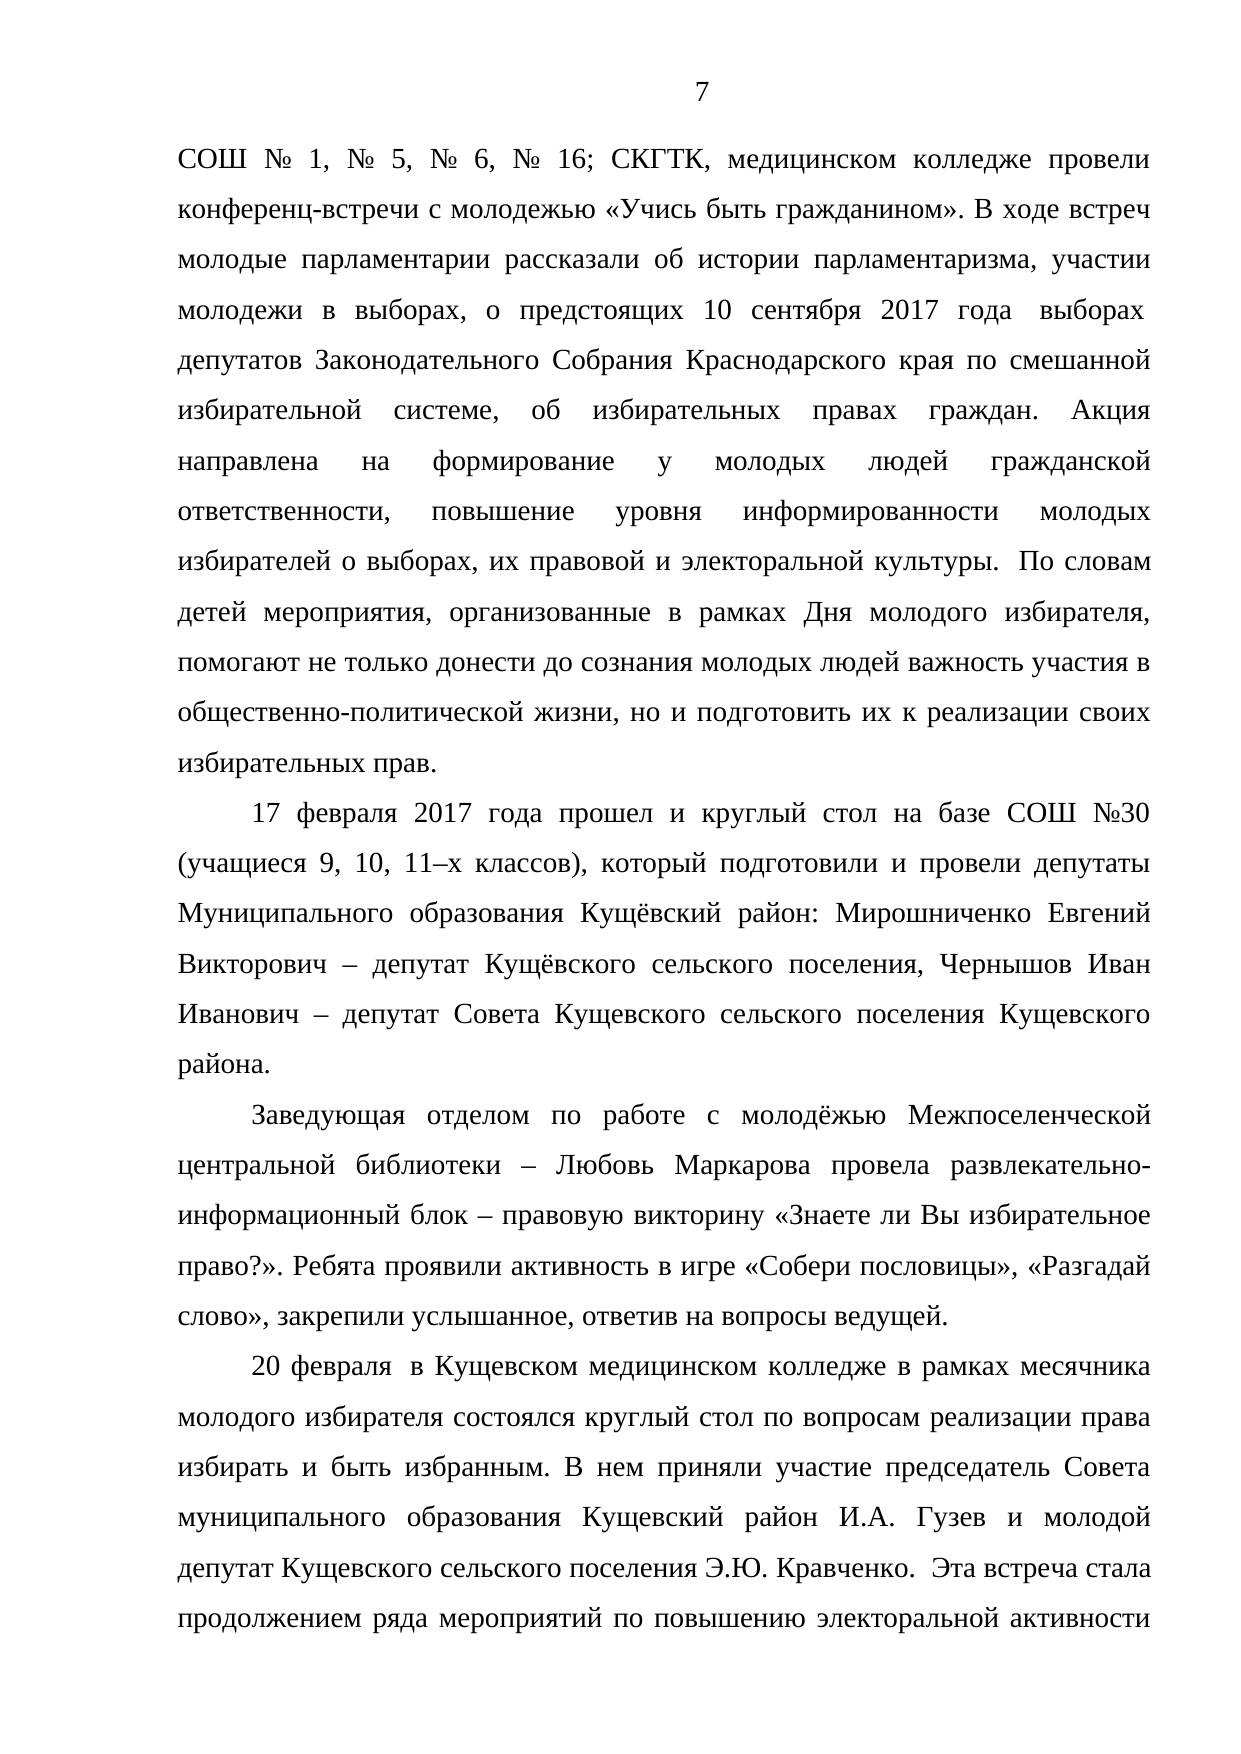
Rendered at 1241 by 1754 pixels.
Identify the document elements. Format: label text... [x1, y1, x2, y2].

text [177, 1348, 1152, 1633]
text 17 февраля 2017 года прошел и круглый стол на базе СОШ №30 (учащиеся 9, 10, 11–х классов), который подготовили и провели депутаты Муниципального образования Кущёвский район: Мирошниченко Евгений Викторович – депутат Кущёвского сельского поселения, Чернышов Иван Иванович – депутат Совета Кущевского сельского поселения Кущевского района. [177, 795, 1152, 1080]
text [177, 141, 1152, 778]
text Заведующая отделом по работе с молодёжью Межпоселенческой центральной библиотеки – Любовь Маркарова провела развлекательно-информационный блок – правовую викторину «Знаете ли Вы избирательное право?». Ребята проявили активность в игре «Собери пословицы», «Разгадай слово», закрепили услышанное, ответив на вопросы ведущей. [177, 1097, 1152, 1332]
